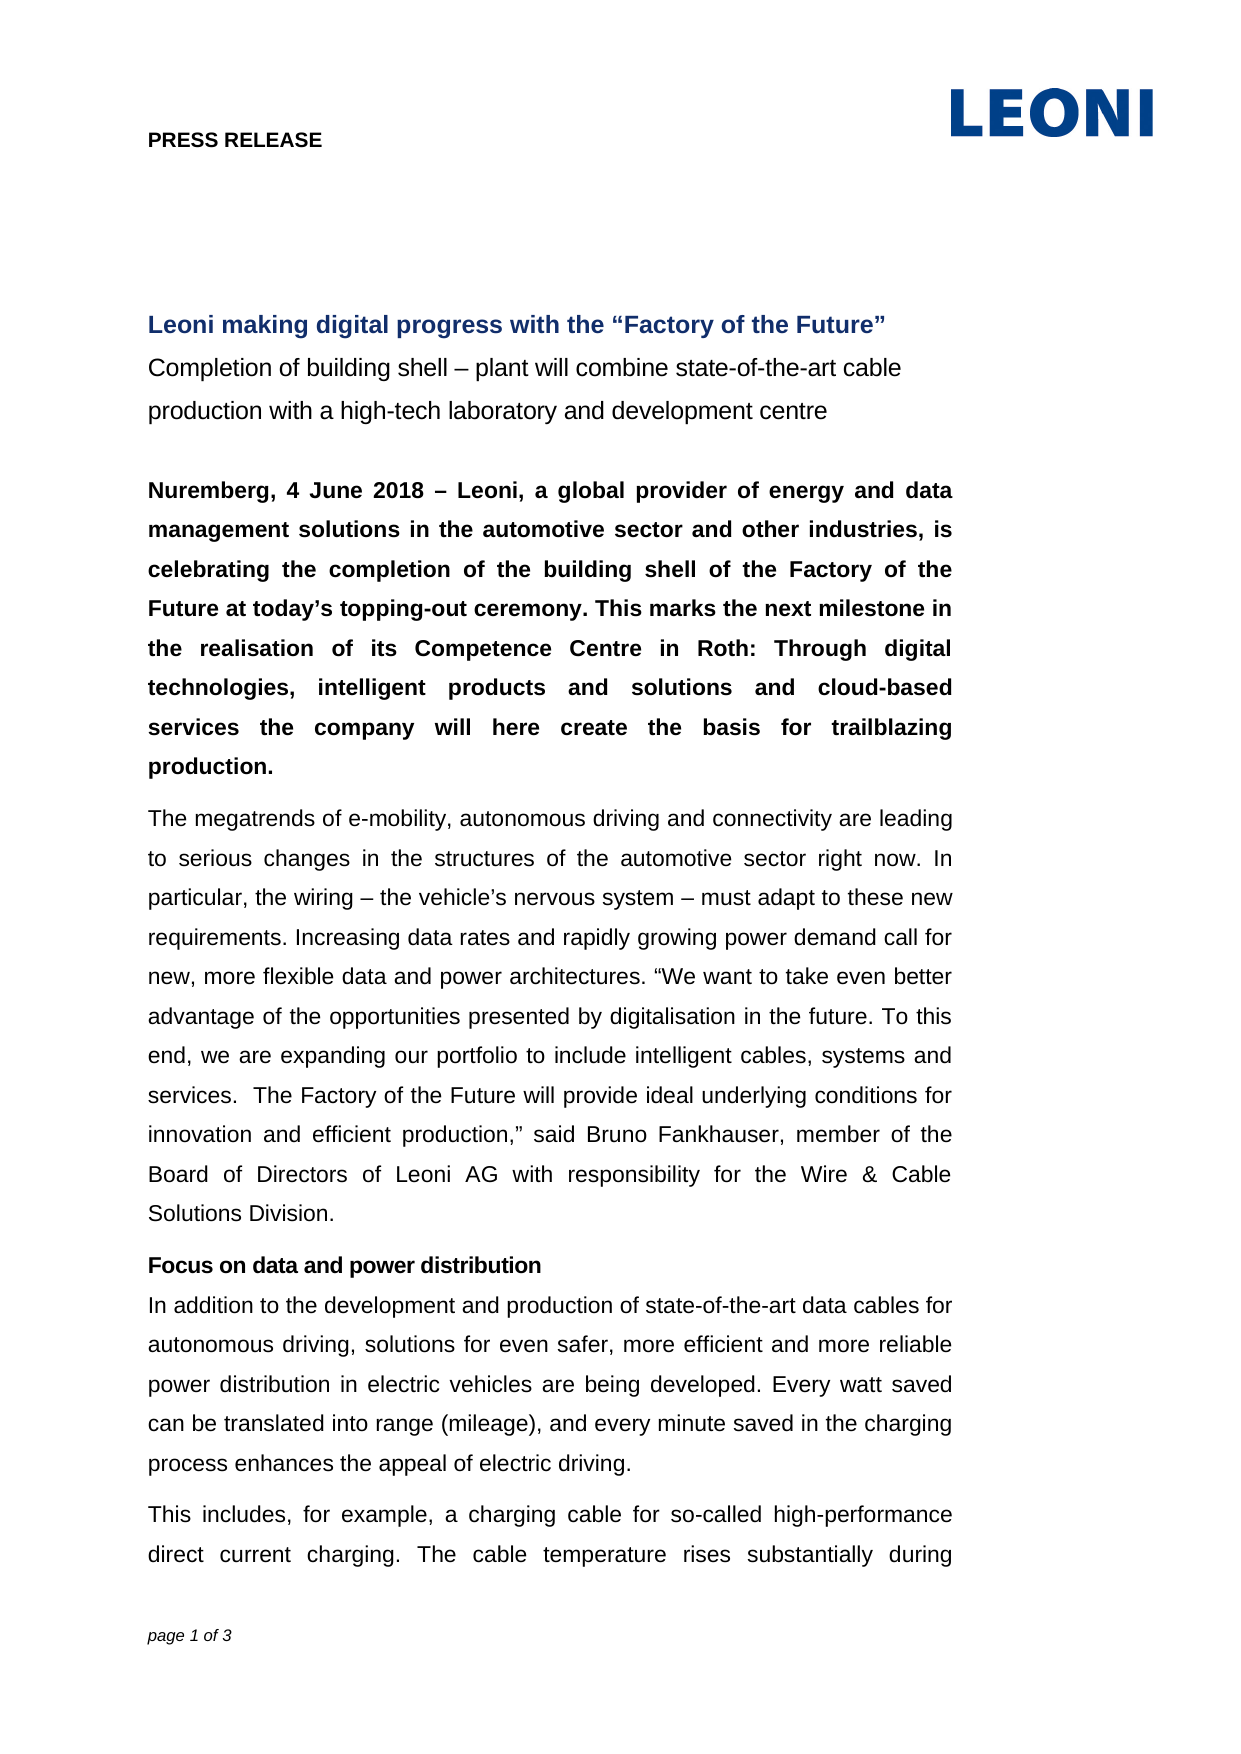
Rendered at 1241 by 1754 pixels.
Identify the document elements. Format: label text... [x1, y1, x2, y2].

text Completion of building shell – plant will combine state-of-the-art cable production with a high-tech laboratory and development centre [148, 353, 953, 425]
text Nuremberg, 4 June 2018 – Leoni, a global provider of energy and data management solutions in the automotive sector and other industries, is celebrating the completion of the building shell of the Factory of the Future at today’s topping-out ceremony. This marks the next milestone in the realisation of its Competence Centre in Roth: Through digital technologies, intelligent products and solutions and cloud-based services the company will here create the basis for trailblazing production. [148, 477, 953, 780]
text Leoni making digital progress with the “Factory of the Future” [148, 310, 953, 339]
picture [951, 88, 1153, 137]
text In addition to the development and production of state-of-the-art data cables for autonomous driving, solutions for even safer, more efficient and more reliable power distribution in electric vehicles are being developed. Every watt saved can be translated into range (mileage), and every minute saved in the charging process enhances the appeal of electric driving. [148, 1292, 953, 1476]
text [148, 1501, 953, 1567]
text Focus on data and power distribution [148, 1252, 953, 1278]
text The megatrends of e-mobility, autonomous driving and connectivity are leading to serious changes in the structures of the automotive sector right now. In particular, the wiring – the vehicle’s nervous system – must adapt to these new requirements. Increasing data rates and rapidly growing power demand call for new, more flexible data and power architectures. “We want to take even better advantage of the opportunities presented by digitalisation in the future. To this end, we are expanding our portfolio to include intelligent cables, systems and services. The Factory of the Future will provide ideal underlying conditions for innovation and efficient production,” said Bruno Fankhauser, member of the Board of Directors of Leoni AG with responsibility for the Wire & Cable Solutions Division. [148, 805, 953, 1226]
